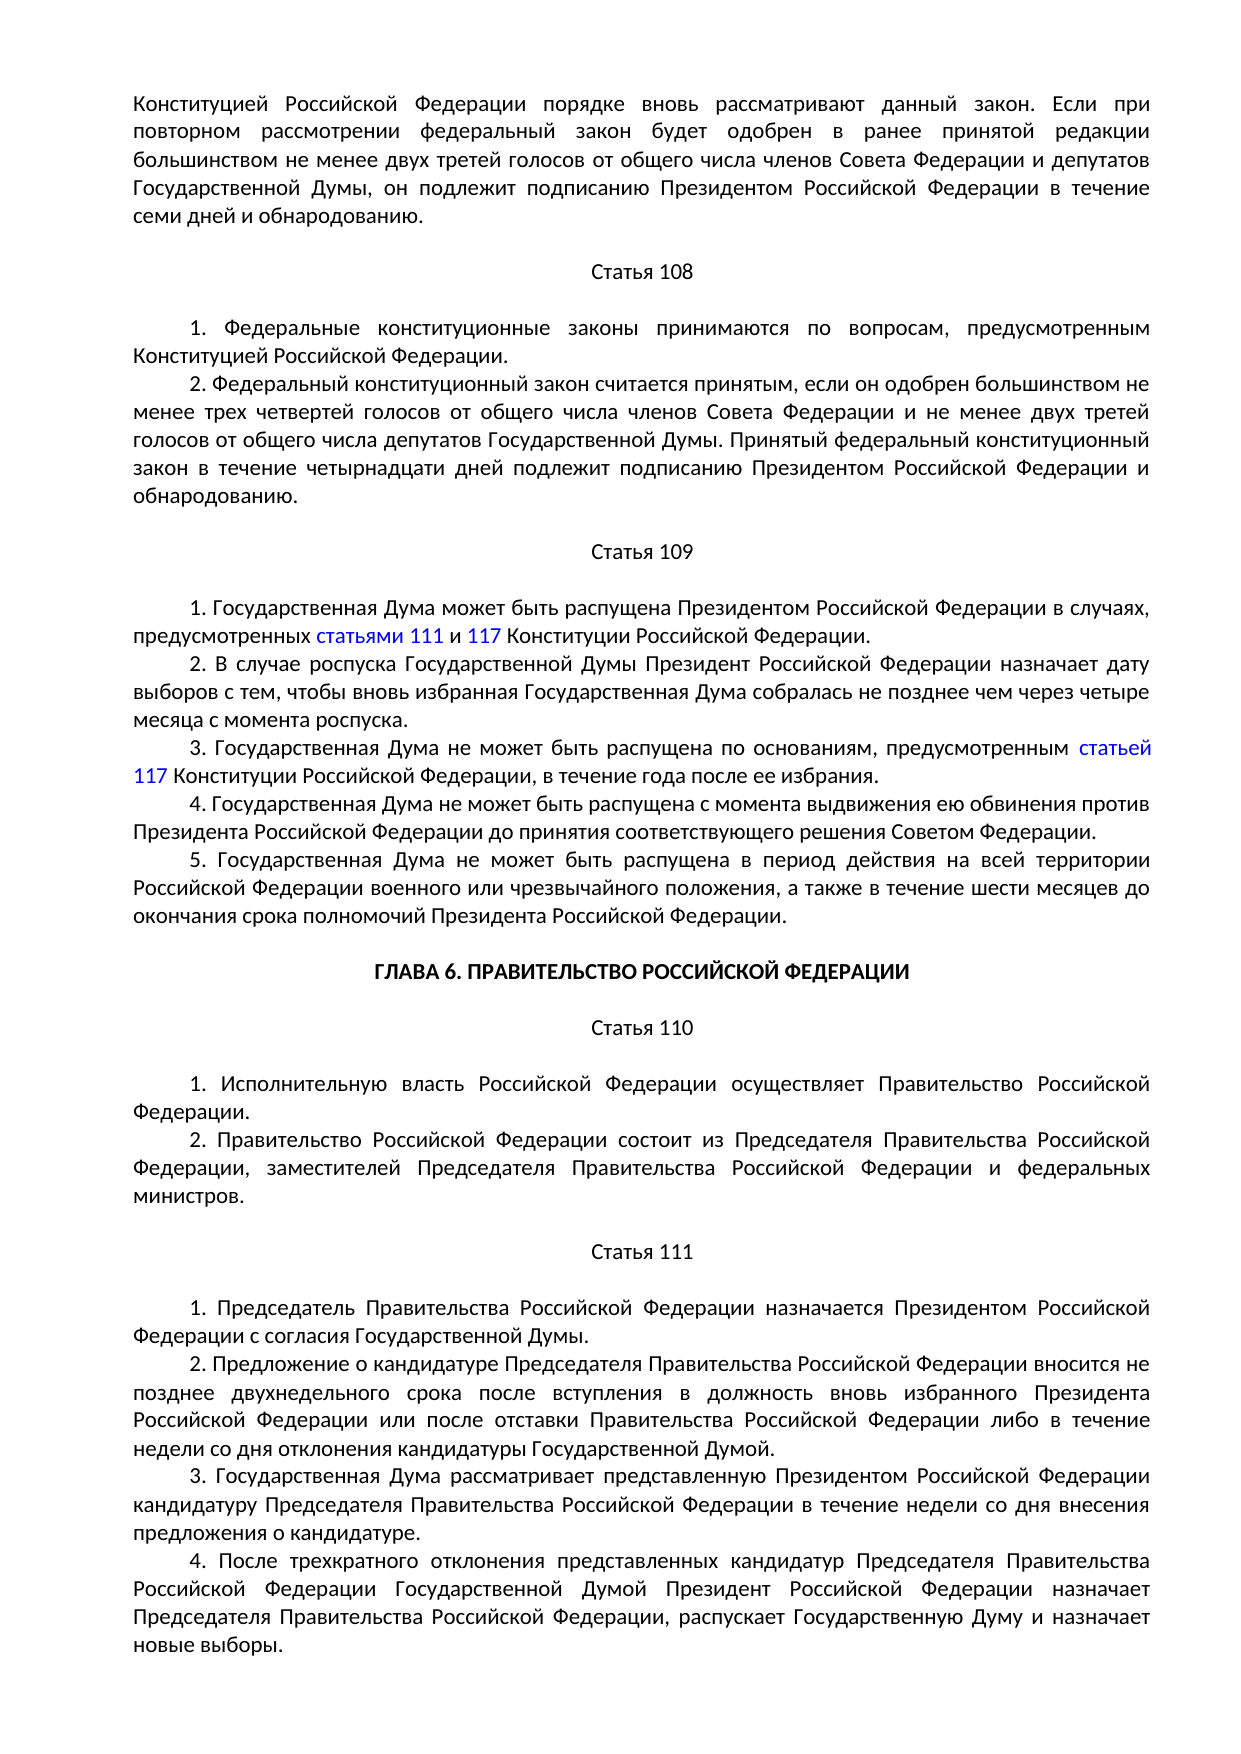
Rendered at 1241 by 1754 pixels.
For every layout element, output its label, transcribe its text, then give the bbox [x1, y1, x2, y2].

text 1. Исполнительную власть Российской Федерации осуществляет Правительство Российской Федерации. [133, 1069, 1152, 1125]
text 2. Федеральный конституционный закон считается принятым, если он одобрен большинством не менее трех четвертей голосов от общего числа членов Совета Федерации и не менее двух третей голосов от общего числа депутатов Государственной Думы. Принятый федеральный конституционный закон в течение четырнадцати дней подлежит подписанию Президентом Российской Федерации и обнародованию. [133, 369, 1152, 509]
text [133, 89, 1152, 229]
text 1. Федеральные конституционные законы принимаются по вопросам, предусмотренным Конституцией Российской Федерации. [133, 313, 1152, 369]
text 2. В случае роспуска Государственной Думы Президент Российской Федерации назначает дату выборов с тем, чтобы вновь избранная Государственная Дума собралась не позднее чем через четыре месяца с момента роспуска. [133, 649, 1152, 733]
text 5. Государственная Дума не может быть распущена в период действия на всей территории Российской Федерации военного или чрезвычайного положения, а также в течение шести месяцев до окончания срока полномочий Президента Российской Федерации. [133, 845, 1152, 929]
text 1. Председатель Правительства Российской Федерации назначается Президентом Российской Федерации с согласия Государственной Думы. [133, 1293, 1152, 1349]
text Статья 109 [133, 537, 1152, 565]
text Статья 108 [133, 257, 1152, 285]
text 4. После трехкратного отклонения представленных кандидатур Председателя Правительства Российской Федерации Государственной Думой Президент Российской Федерации назначает Председателя Правительства Российской Федерации, распускает Государственную Думу и назначает новые выборы. [133, 1546, 1152, 1658]
text Статья 110 [133, 1013, 1152, 1041]
text Статья 111 [133, 1237, 1152, 1266]
text 2. Правительство Российской Федерации состоит из Председателя Правительства Российской Федерации, заместителей Председателя Правительства Российской Федерации и федеральных министров. [133, 1125, 1152, 1209]
text 4. Государственная Дума не может быть распущена с момента выдвижения ею обвинения против Президента Российской Федерации до принятия соответствующего решения Советом Федерации. [133, 789, 1152, 845]
text 2. Предложение о кандидатуре Председателя Правительства Российской Федерации вносится не позднее двухнедельного срока после вступления в должность вновь избранного Президента Российской Федерации или после отставки Правительства Российской Федерации либо в течение недели со дня отклонения кандидатуры Государственной Думой. [133, 1349, 1152, 1462]
text 1. Государственная Дума может быть распущена Президентом Российской Федерации в случаях, предусмотренных статьями 111 и 117 Конституции Российской Федерации. [133, 593, 1152, 649]
title ГЛАВА 6. ПРАВИТЕЛЬСТВО РОССИЙСКОЙ ФЕДЕРАЦИИ [133, 957, 1152, 985]
text 3. Государственная Дума рассматривает представленную Президентом Российской Федерации кандидатуру Председателя Правительства Российской Федерации в течение недели со дня внесения предложения о кандидатуре. [133, 1462, 1152, 1546]
text 3. Государственная Дума не может быть распущена по основаниям, предусмотренным статьей 117 Конституции Российской Федерации, в течение года после ее избрания. [133, 733, 1152, 789]
